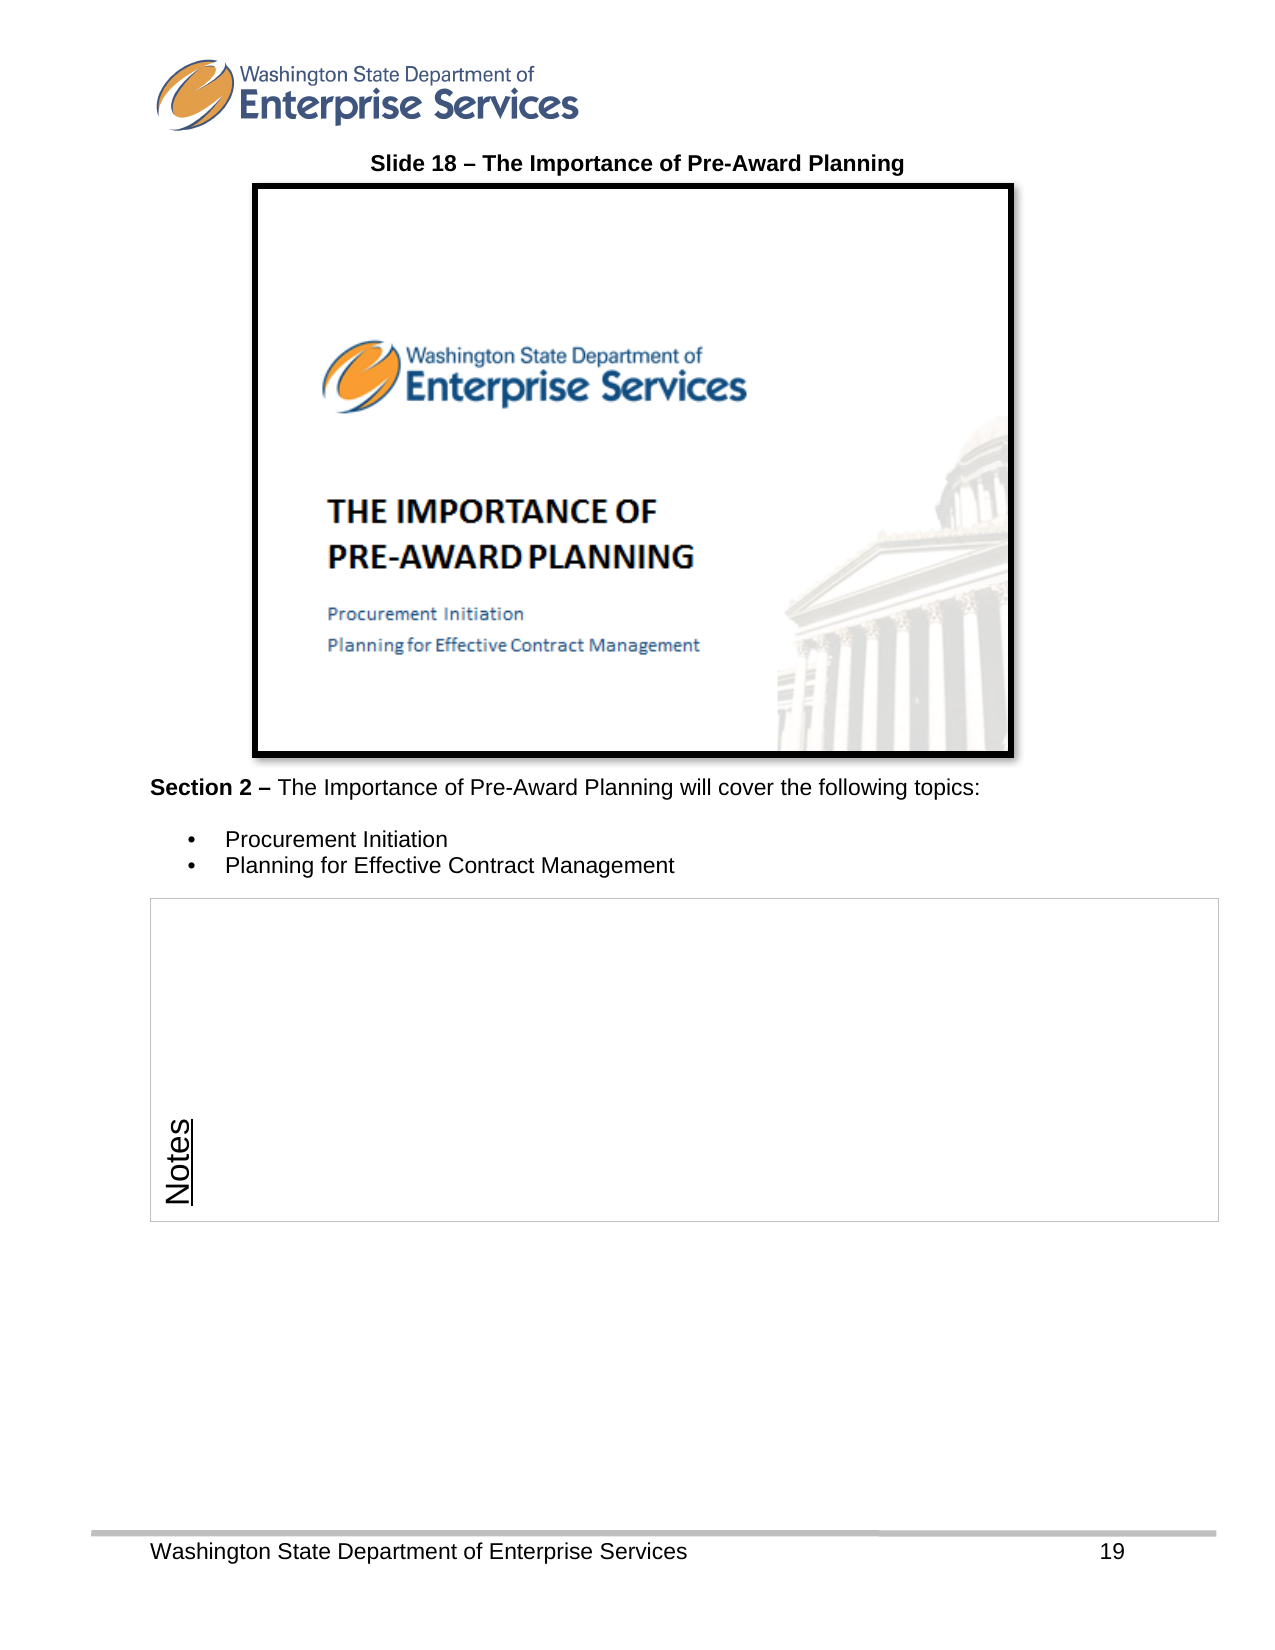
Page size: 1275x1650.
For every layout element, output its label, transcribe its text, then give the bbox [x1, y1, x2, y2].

list Planning for Effective Contract Management [187, 852, 1125, 879]
text Section 2 – The Importance of Pre-Award Planning will cover the following topics: [150, 773, 1125, 800]
text Slide 18 – The Importance of Pre-Award Planning [150, 150, 1125, 176]
picture [258, 189, 1008, 751]
picture [150, 56, 583, 134]
list Procurement Initiation [187, 826, 1125, 852]
